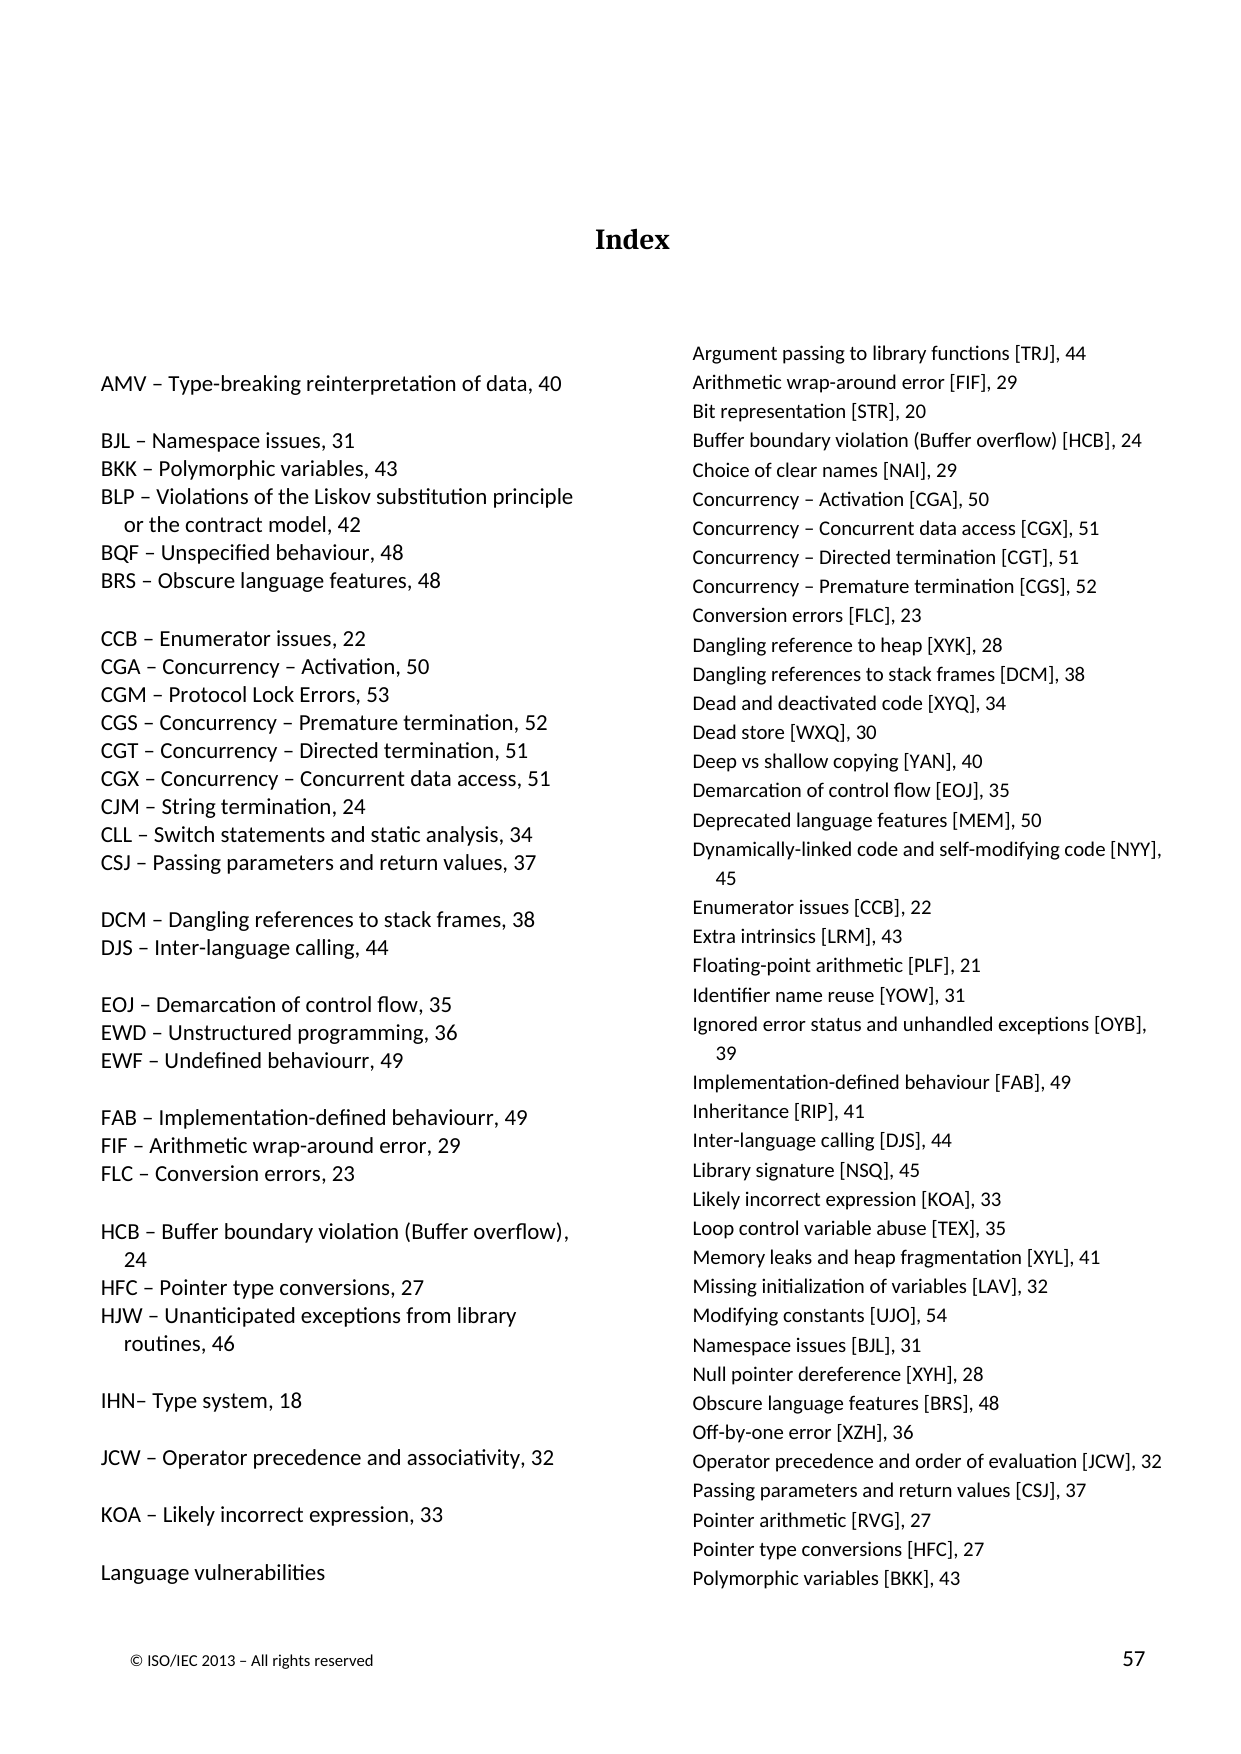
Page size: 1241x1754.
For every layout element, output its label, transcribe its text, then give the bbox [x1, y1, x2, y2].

text Identifier name reuse [YOW], 31 [692, 982, 1164, 1007]
text Arithmetic wrap-around error [FIF], 29 [692, 369, 1164, 395]
text FLC – Conversion errors, 23 [101, 1159, 594, 1188]
text Inheritance [RIP], 41 [692, 1098, 1164, 1124]
text Passing parameters and return values [CSJ], 37 [692, 1478, 1164, 1503]
text Ignored error status and unhandled exceptions [OYB], 39 [692, 1011, 1164, 1066]
text Argument passing to library functions [TRJ], 44 [692, 340, 1164, 366]
text AMV – Type-breaking reinterpretation of data, 40 [101, 369, 594, 397]
text Likely incorrect expression [KOA], 33 [692, 1186, 1164, 1211]
text Demarcation of control flow [EOJ], 35 [692, 778, 1164, 803]
text Choice of clear names [NAI], 29 [692, 457, 1164, 482]
text Extra intrinsics [LRM], 43 [692, 923, 1164, 949]
text Enumerator issues [CCB], 22 [692, 894, 1164, 920]
text Library signature [NSQ], 45 [692, 1157, 1164, 1182]
text Loop control variable abuse [TEX], 35 [692, 1215, 1164, 1241]
text Pointer arithmetic [RVG], 27 [692, 1507, 1164, 1532]
text CSJ – Passing parameters and return values, 37 [101, 848, 594, 876]
text Implementation-defined behaviour [FAB], 49 [692, 1069, 1164, 1095]
text Concurrency – Directed termination [CGT], 51 [692, 544, 1164, 570]
text BKK – Polymorphic variables, 43 [101, 454, 594, 482]
text Missing initialization of variables [LAV], 32 [692, 1273, 1164, 1299]
text BRS – Obscure language features, 48 [101, 567, 594, 594]
text CGM – Protocol Lock Errors, 53 [101, 680, 594, 708]
text EWD – Unstructured programming, 36 [101, 1018, 594, 1046]
text Off-by-one error [XZH], 36 [692, 1419, 1164, 1445]
subtitle Index [101, 223, 1164, 257]
text JCW – Operator precedence and associativity, 32 [101, 1443, 594, 1471]
text CGX – Concurrency – Concurrent data access, 51 [101, 764, 594, 792]
text Operator precedence and order of evaluation [JCW], 32 [692, 1448, 1164, 1474]
text IHN– Type system, 18 [101, 1386, 594, 1414]
text EWF – Undefined behaviourr, 49 [101, 1046, 594, 1074]
text Deprecated language features [MEM], 50 [692, 807, 1164, 832]
text Conversion errors [FLC], 23 [692, 603, 1164, 628]
text Modifying constants [UJO], 54 [692, 1303, 1164, 1328]
text DCM – Dangling references to stack frames, 38 [101, 905, 594, 933]
text DJS – Inter-language calling, 44 [101, 933, 594, 961]
text Buffer boundary violation (Buffer overflow) [HCB], 24 [692, 428, 1164, 453]
text Polymorphic variables [BKK], 43 [692, 1565, 1164, 1591]
text FIF – Arithmetic wrap-around error, 29 [101, 1132, 594, 1159]
text HCB – Buffer boundary violation (Buffer overflow), 24 [101, 1217, 594, 1273]
text CGS – Concurrency – Premature termination, 52 [101, 708, 594, 736]
text Dangling references to stack frames [DCM], 38 [692, 661, 1164, 686]
text Namespace issues [BJL], 31 [692, 1332, 1164, 1357]
text CCB – Enumerator issues, 22 [101, 624, 594, 652]
text Concurrency – Activation [CGA], 50 [692, 486, 1164, 511]
text Concurrency – Concurrent data access [CGX], 51 [692, 515, 1164, 541]
text Deep vs shallow copying [YAN], 40 [692, 748, 1164, 774]
text BLP – Violations of the Liskov substitution principle or the contract model, 42 [101, 482, 594, 538]
text Floating-point arithmetic [PLF], 21 [692, 953, 1164, 978]
text HJW – Unanticipated exceptions from library routines, 46 [101, 1301, 594, 1357]
text Pointer type conversions [HFC], 27 [692, 1536, 1164, 1561]
text Bit representation [STR], 20 [692, 398, 1164, 424]
text CLL – Switch statements and static analysis, 34 [101, 820, 594, 848]
text Dynamically-linked code and self-modifying code [NYY], 45 [692, 836, 1164, 891]
text CJM – String termination, 24 [101, 792, 594, 820]
text Concurrency – Premature termination [CGS], 52 [692, 573, 1164, 599]
text Language vulnerabilities [101, 1558, 594, 1586]
text BJL – Namespace issues, 31 [101, 426, 594, 454]
text EOJ – Demarcation of control flow, 35 [101, 990, 594, 1018]
text CGT – Concurrency – Directed termination, 51 [101, 736, 594, 764]
text Memory leaks and heap fragmentation [XYL], 41 [692, 1244, 1164, 1270]
text Null pointer dereference [XYH], 28 [692, 1361, 1164, 1386]
text Dead and deactivated code [XYQ], 34 [692, 690, 1164, 716]
text FAB – Implementation-defined behaviourr, 49 [101, 1103, 594, 1132]
text BQF – Unspecified behaviour, 48 [101, 538, 594, 567]
text HFC – Pointer type conversions, 27 [101, 1273, 594, 1301]
text KOA – Likely incorrect expression, 33 [101, 1500, 594, 1528]
text CGA – Concurrency – Activation, 50 [101, 652, 594, 680]
text Dead store [WXQ], 30 [692, 719, 1164, 745]
text Dangling reference to heap [XYK], 28 [692, 632, 1164, 657]
text Obscure language features [BRS], 48 [692, 1390, 1164, 1416]
text Inter-language calling [DJS], 44 [692, 1128, 1164, 1153]
